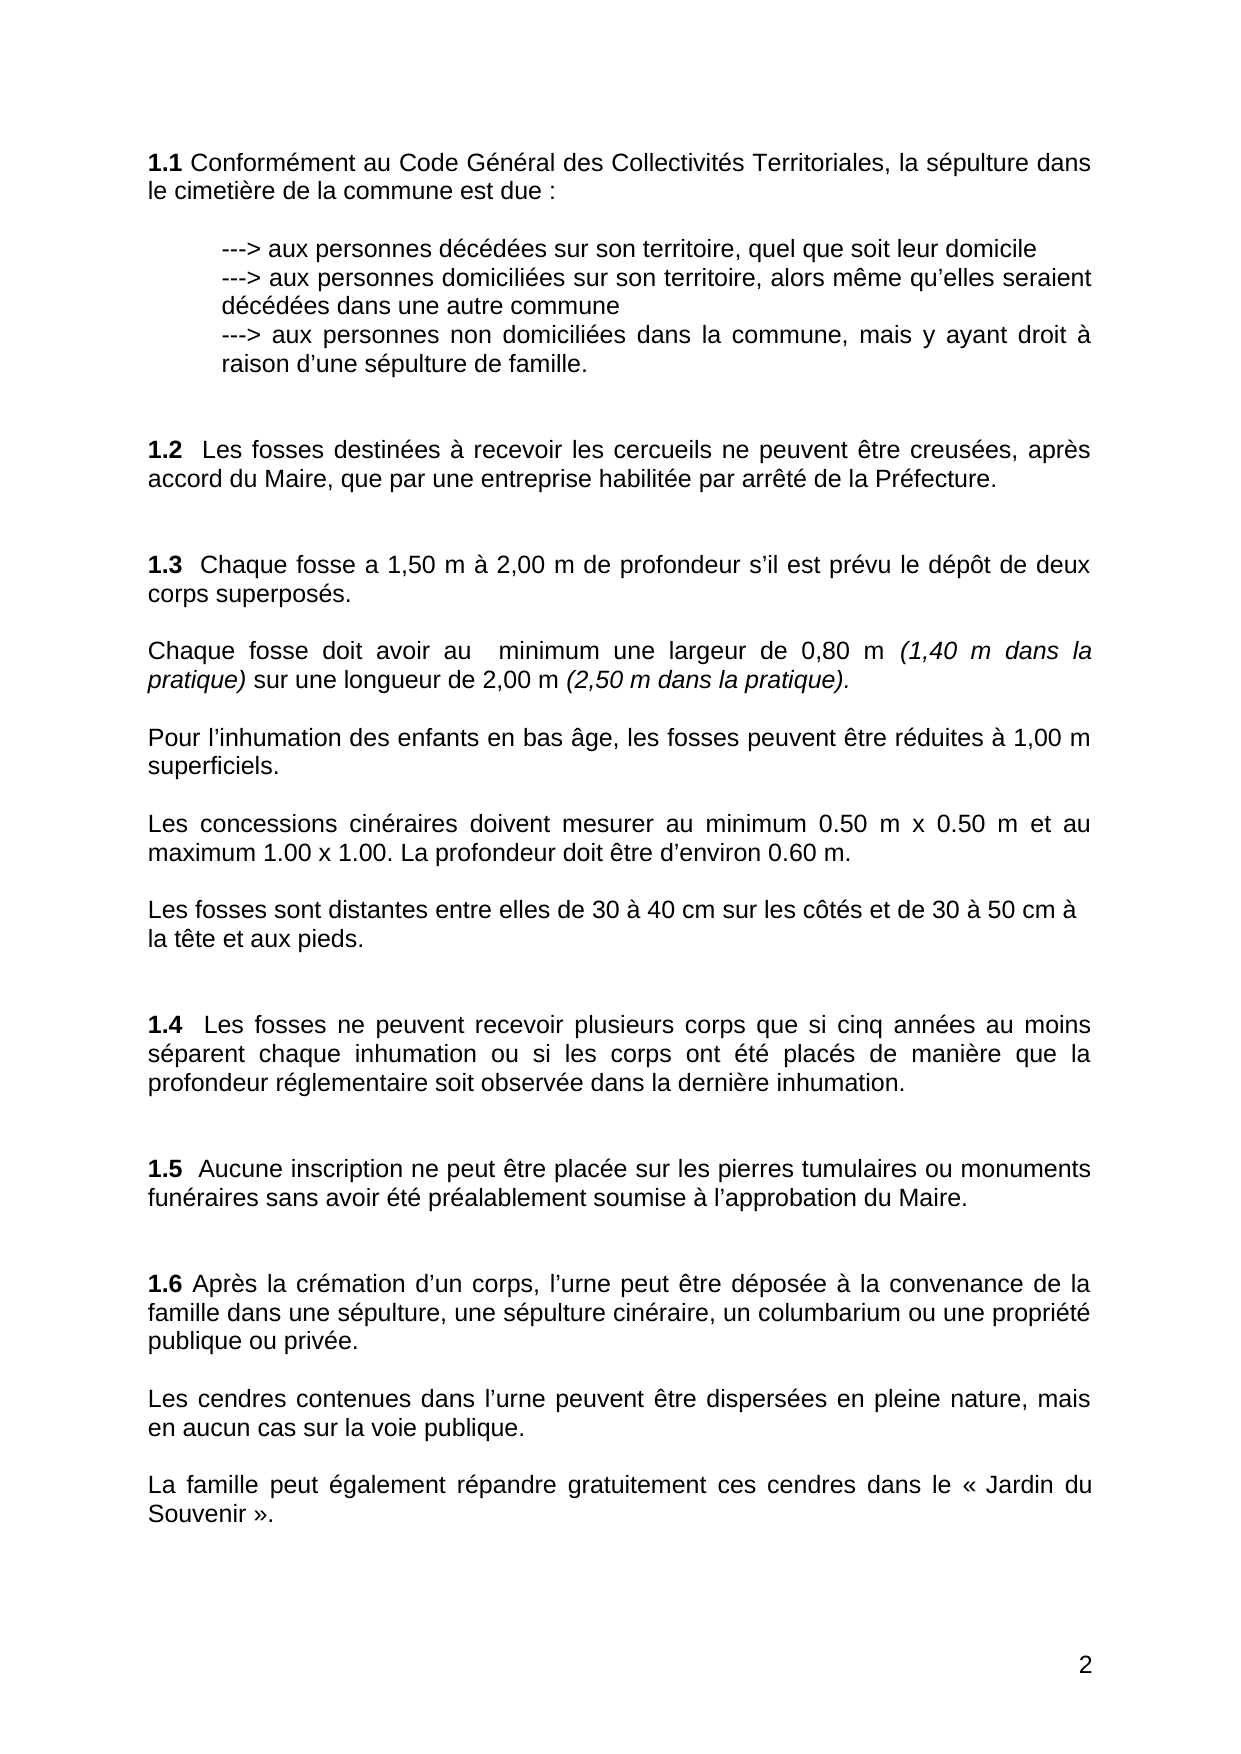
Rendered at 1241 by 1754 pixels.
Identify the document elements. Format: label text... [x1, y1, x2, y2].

text ---> aux personnes non domiciliées dans la commune, mais y ayant droit à raison d’une sépulture de famille. [221, 320, 1093, 378]
text ---> aux personnes décédées sur son territoire, quel que soit leur domicile [221, 234, 1093, 263]
text 1.5 Aucune inscription ne peut être placée sur les pierres tumulaires ou monuments funéraires sans avoir été préalablement soumise à l’approbation du Maire. [148, 1154, 1093, 1211]
text Les fosses sont distantes entre elles de 30 à 40 cm sur les côtés et de 30 à 50 cm à la tête et aux pieds. [148, 895, 1093, 953]
text 1.2 Les fosses destinées à recevoir les cercueils ne peuvent être creusées, après accord du Maire, que par une entreprise habilitée par arrêté de la Préfecture. [148, 435, 1093, 493]
text Pour l’inhumation des enfants en bas âge, les fosses peuvent être réduites à 1,00 m superficiels. [148, 723, 1093, 780]
text Les cendres contenues dans l’urne peuvent être dispersées en pleine nature, mais en aucun cas sur la voie publique. [148, 1384, 1093, 1441]
text Chaque fosse doit avoir au minimum une largeur de 0,80 m (1,40 m dans la pratique) sur une longueur de 2,00 m (2,50 m dans la pratique). [148, 636, 1093, 694]
text Les concessions cinéraires doivent mesurer au minimum 0.50 m x 0.50 m et au maximum 1.00 x 1.00. La profondeur doit être d’environ 0.60 m. [148, 809, 1093, 866]
text 1.4 Les fosses ne peuvent recevoir plusieurs corps que si cinq années au moins séparent chaque inhumation ou si les corps ont été placés de manière que la profondeur réglementaire soit observée dans la dernière inhumation. [148, 1010, 1093, 1096]
text La famille peut également répandre gratuitement ces cendres dans le « Jardin du Souvenir ». [148, 1470, 1093, 1528]
text 1.1 Conformément au Code Général des Collectivités Territoriales, la sépulture dans le cimetière de la commune est due : [148, 148, 1093, 205]
text ---> aux personnes domiciliées sur son territoire, alors même qu’elles seraient décédées dans une autre commune [221, 263, 1093, 320]
text 1.3 Chaque fosse a 1,50 m à 2,00 m de profondeur s’il est prévu le dépôt de deux corps superposés. [148, 550, 1093, 608]
text 1.6 Après la crémation d’un corps, l’urne peut être déposée à la convenance de la famille dans une sépulture, une sépulture cinéraire, un columbarium ou une propriété publique ou privée. [148, 1269, 1093, 1355]
